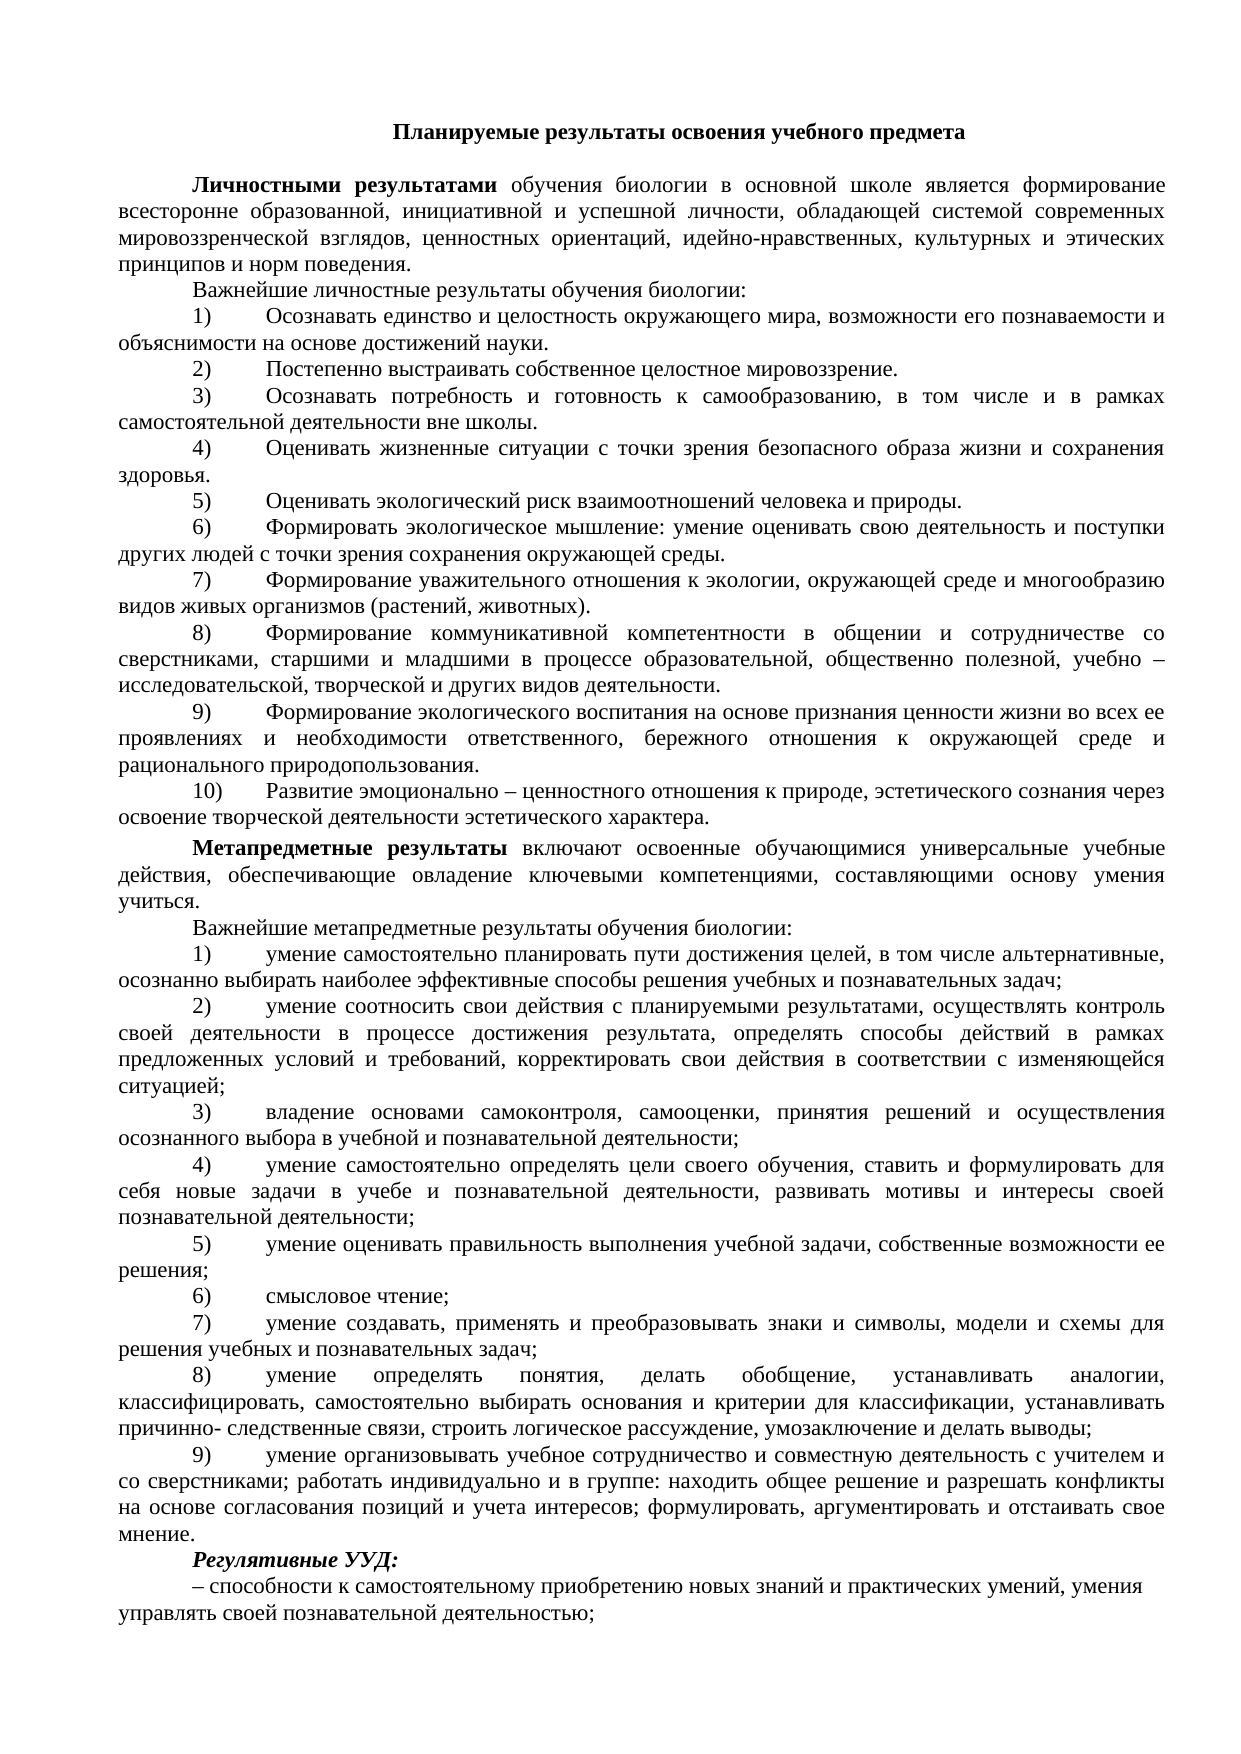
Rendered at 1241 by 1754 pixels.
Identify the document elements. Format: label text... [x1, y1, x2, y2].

text Планируемые результаты освоения учебного предмета [118, 118, 1167, 144]
list Развитие эмоционально – ценностного отношения к природе, эстетического сознания через освоение творческой деятельности эстетического характера. [118, 777, 1167, 830]
list умение самостоятельно планировать пути достижения целей, в том числе альтернативные, осознанно выбирать наиболее эффективные способы решения учебных и познавательных задач; [118, 940, 1167, 993]
text Важнейшие метапредметные результаты обучения биологии: [118, 913, 1167, 940]
list Формирование экологического воспитания на основе признания ценности жизни во всех ее проявлениях и необходимости ответственного, бережного отношения к окружающей среде и рационального природопользования. [118, 698, 1167, 777]
list умение оценивать правильность выполнения учебной задачи, собственные возможности ее решения; [118, 1230, 1167, 1282]
list умение организовывать учебное сотрудничество и совместную деятельность с учителем и со сверстниками; работать индивидуально и в группе: находить общее решение и разрешать конфликты на основе согласования позиций и учета интересов; формулировать, аргументировать и отстаивать свое мнение. [118, 1441, 1167, 1546]
text Личностными результатами обучения биологии в основной школе является формирование всесторонне образованной, инициативной и успешной личности, обладающей системой современных мировоззренческой взглядов, ценностных ориентаций, идейно-нравственных, культурных и этических принципов и норм поведения. [118, 171, 1167, 276]
list Формирование коммуникативной компетентности в общении и сотрудничестве со сверстниками, старшими и младшими в процессе образовательной, общественно полезной, учебно – исследовательской, творческой и других видов деятельности. [118, 619, 1167, 698]
list Постепенно выстраивать собственное целостное мировоззрение. [118, 355, 1167, 382]
list Осознавать единство и целостность окружающего мира, возможности его познаваемости и объяснимости на основе достижений науки. [118, 303, 1167, 355]
list Формирование уважительного отношения к экологии, окружающей среде и многообразию видов живых организмов (растений, животных). [118, 566, 1167, 619]
list Оценивать экологический риск взаимоотношений человека и природы. [118, 487, 1167, 513]
list Осознавать потребность и готовность к самообразованию, в том числе и в рамках самостоятельной деятельности вне школы. [118, 382, 1167, 434]
list умение создавать, применять и преобразовывать знаки и символы, модели и схемы для решения учебных и познавательных задач; [118, 1309, 1167, 1362]
text Метапредметные результаты включают освоенные обучающимися универсальные учебные действия, обеспечивающие овладение ключевыми компетенциями, составляющими основу умения учиться. [118, 834, 1167, 913]
text Важнейшие личностные результаты обучения биологии: [118, 276, 1167, 303]
list умение определять понятия, делать обобщение, устанавливать аналогии, классифицировать, самостоятельно выбирать основания и критерии для классификации, устанавливать причинно- следственные связи, строить логическое рассуждение, умозаключение и делать выводы; [118, 1362, 1167, 1441]
text – способности к самостоятельному приобретению новых знаний и практических умений, умения управлять своей познавательной деятельностью; [118, 1572, 1167, 1625]
list Оценивать жизненные ситуации с точки зрения безопасного образа жизни и сохранения здоровья. [118, 434, 1167, 487]
list умение соотносить свои действия с планируемыми результатами, осуществлять контроль своей деятельности в процессе достижения результата, определять способы действий в рамках предложенных условий и требований, корректировать свои действия в соответствии с изменяющейся ситуацией; [118, 993, 1167, 1098]
text Регулятивные УУД: [118, 1546, 1167, 1572]
list владение основами самоконтроля, самооценки, принятия решений и осуществления осознанного выбора в учебной и познавательной деятельности; [118, 1098, 1167, 1151]
list смысловое чтение; [118, 1282, 1167, 1309]
list умение самостоятельно определять цели своего обучения, ставить и формулировать для себя новые задачи в учебе и познавательной деятельности, развивать мотивы и интересы своей познавательной деятельности; [118, 1151, 1167, 1230]
list Формировать экологическое мышление: умение оценивать свою деятельность и поступки других людей с точки зрения сохранения окружающей среды. [118, 513, 1167, 566]
